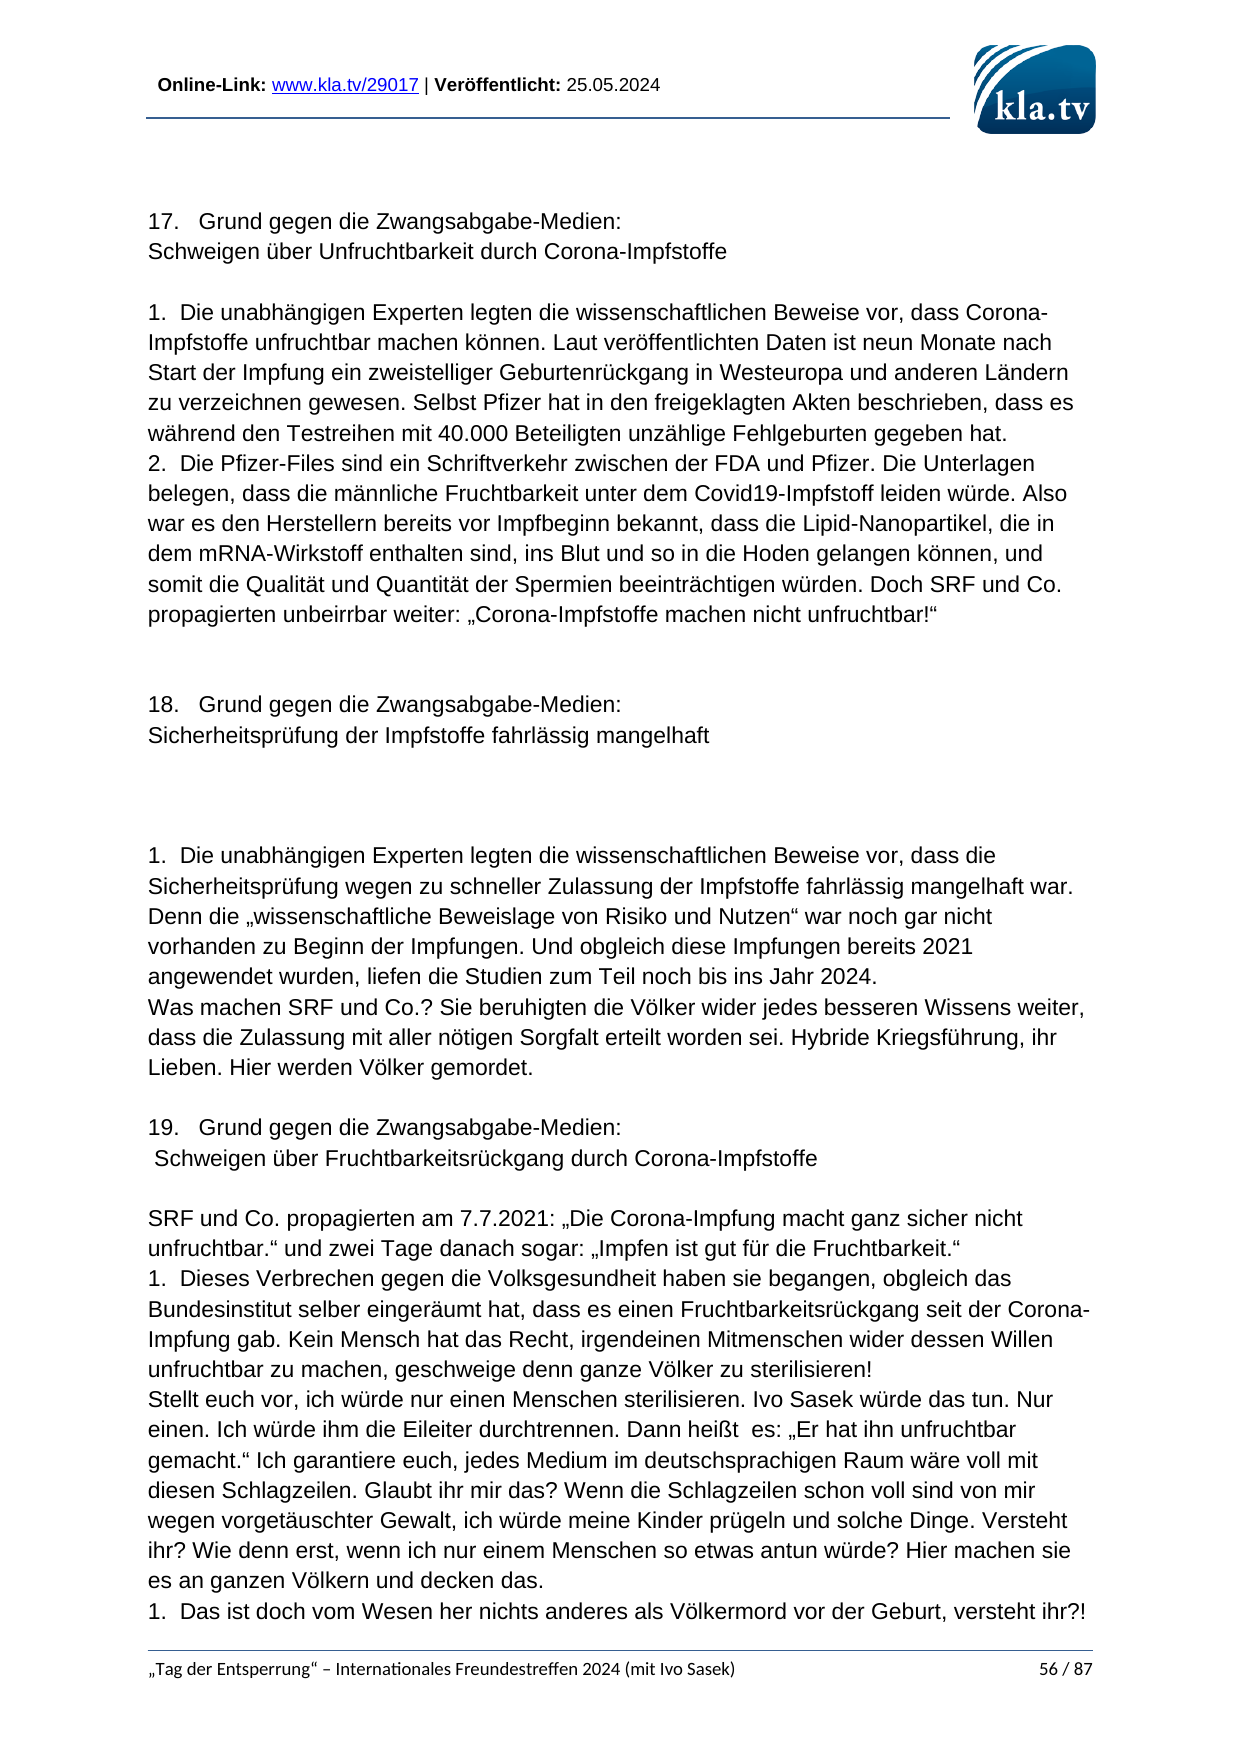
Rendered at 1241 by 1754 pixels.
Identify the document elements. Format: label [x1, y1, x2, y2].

picture [974, 45, 1096, 134]
picture [1084, 45, 1096, 56]
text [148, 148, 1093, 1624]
